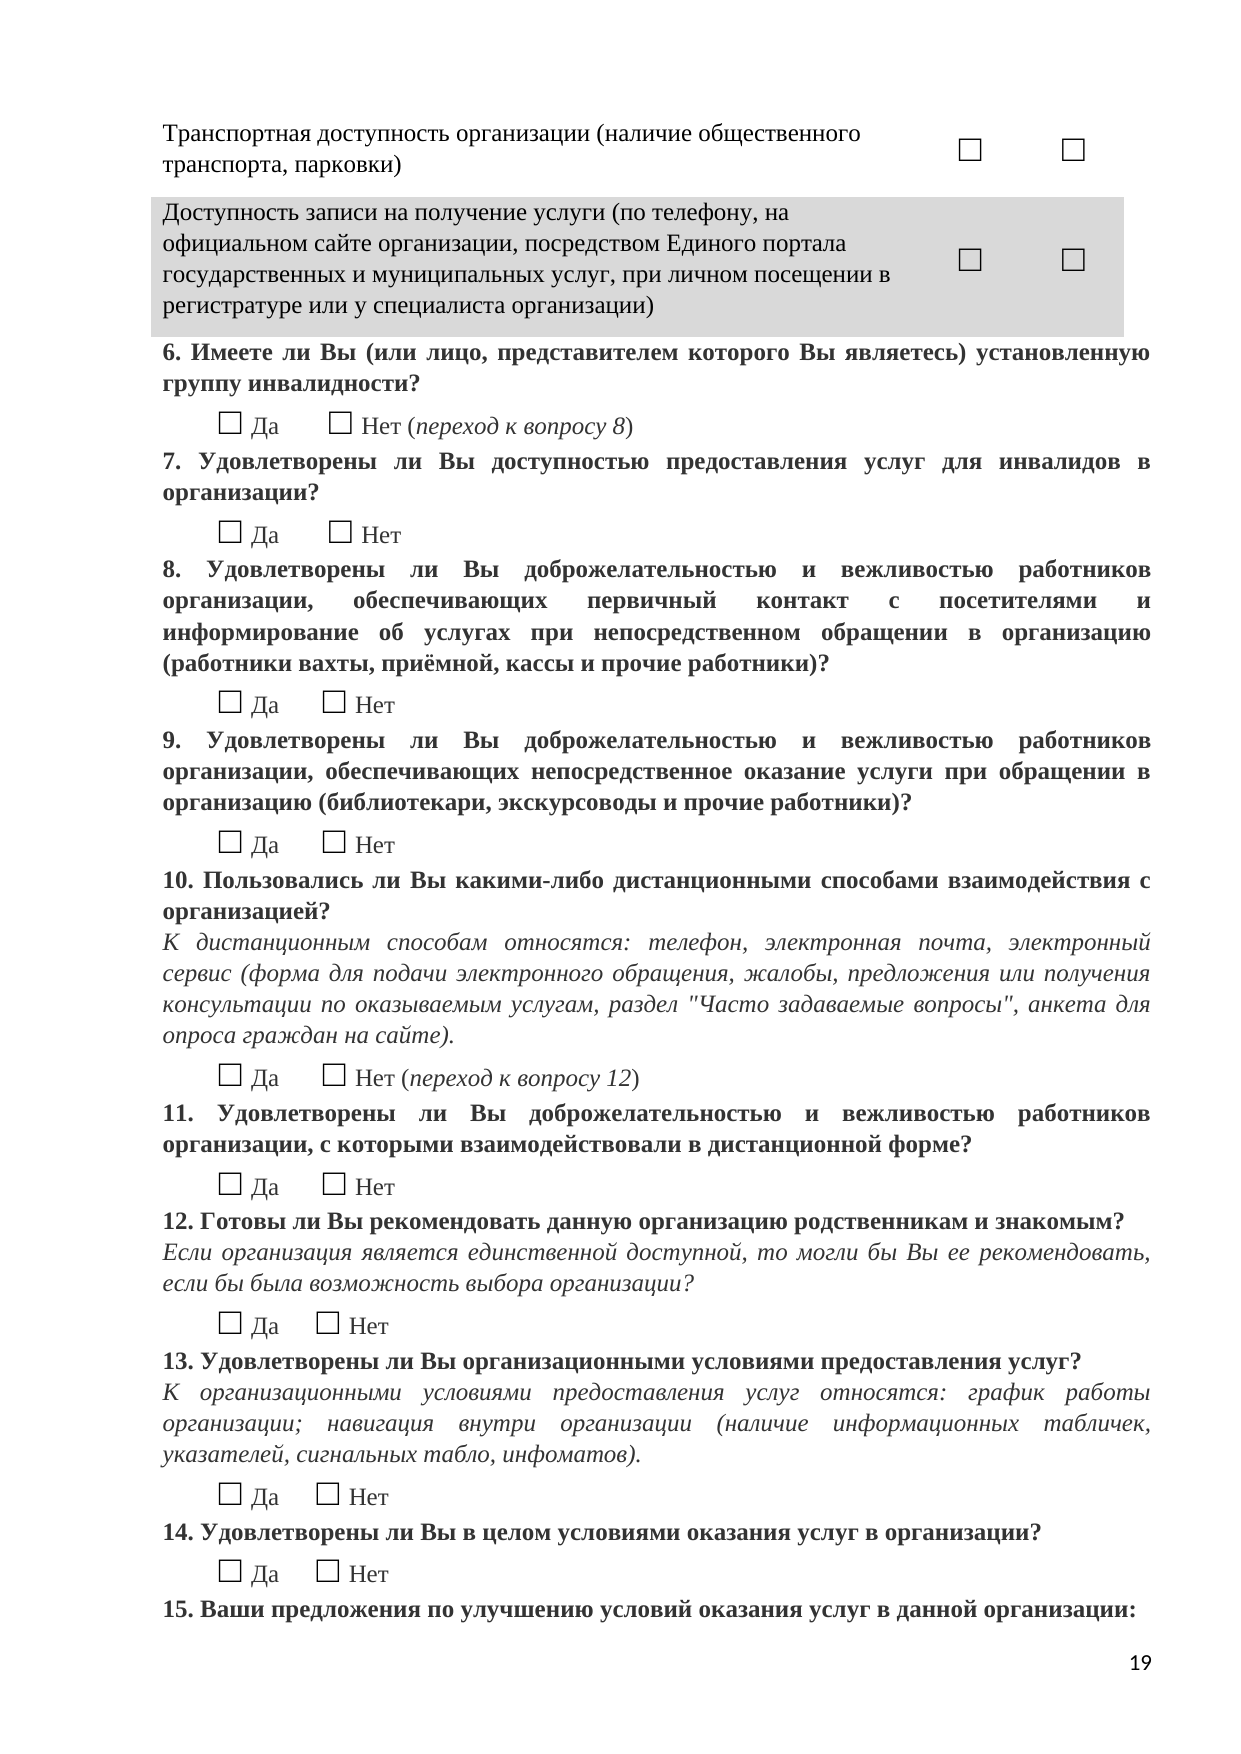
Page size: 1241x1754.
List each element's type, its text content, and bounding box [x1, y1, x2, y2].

text 7. Удовлетворены ли Вы доступностью предоставления услуг для инвалидов в организации? [162, 446, 1152, 506]
text 13. Удовлетворены ли Вы организационными условиями предоставления услуг? [162, 1346, 1152, 1375]
text □ Да □ Нет [162, 1299, 1152, 1343]
text □ Да □ Нет [162, 679, 1152, 722]
text □ Да □ Нет [162, 508, 1152, 551]
text 8. Удовлетворены ли Вы доброжелательностью и вежливостью работников организации, обеспечивающих первичный контакт с посетителями и информирование об услугах при непосредственном обращении в организацию (работники вахты, приёмной, кассы и прочие работники)? [162, 554, 1152, 676]
text 14. Удовлетворены ли Вы в целом условиями оказания услуг в организации? [162, 1517, 1152, 1546]
text К организационными условиями предоставления услуг относятся: график работы организации; навигация внутри организации (наличие информационных табличек, указателей, сигнальных табло, инфоматов). [162, 1377, 1152, 1468]
text 12. Готовы ли Вы рекомендовать данную организацию родственникам и знакомым? [162, 1206, 1152, 1235]
table_cell □ [918, 197, 1022, 337]
table_cell □ [1022, 118, 1124, 197]
text □ Да □ Нет [162, 818, 1152, 862]
text 11. Удовлетворены ли Вы доброжелательностью и вежливостью работников организации, с которыми взаимодействовали в дистанционной форме? [162, 1098, 1152, 1158]
table_cell □ [1022, 197, 1124, 337]
table_cell □ [918, 118, 1022, 197]
table_cell Транспортная доступность организации (наличие общественного транспорта, парковки) [151, 118, 918, 197]
table_cell Доступность записи на получение услуги (по телефону, на официальном сайте организации, посредством Единого портала государственных и муниципальных услуг, при личном посещении в регистратуре или у специалиста организации) [151, 197, 918, 337]
text □ Да □ Нет (переход к вопросу 12) [162, 1051, 1152, 1094]
text □ Да □ Нет [162, 1548, 1152, 1591]
text 9. Удовлетворены ли Вы доброжелательностью и вежливостью работников организации, обеспечивающих непосредственное оказание услуги при обращении в организацию (библиотекари, экскурсоводы и прочие работники)? [162, 725, 1152, 816]
text 10. Пользовались ли Вы какими-либо дистанционными способами взаимодействия с организацией? [162, 865, 1152, 925]
text □ Да □ Нет (переход к вопросу 8) [162, 399, 1152, 442]
text 15. Ваши предложения по улучшению условий оказания услуг в данной организации: [162, 1594, 1152, 1623]
text Если организация является единственной доступной, то могли бы Вы ее рекомендовать, если бы была возможность выбора организации? [162, 1237, 1152, 1297]
text □ Да □ Нет [162, 1470, 1152, 1513]
text К дистанционным способам относятся: телефон, электронная почта, электронный сервис (форма для подачи электронного обращения, жалобы, предложения или получения консультации по оказываемым услугам, раздел "Часто задаваемые вопросы", анкета для опроса граждан на сайте). [162, 927, 1152, 1049]
text 6. Имеете ли Вы (или лицо, представителем которого Вы являетесь) установленную группу инвалидности? [162, 337, 1152, 397]
text □ Да □ Нет [162, 1160, 1152, 1203]
